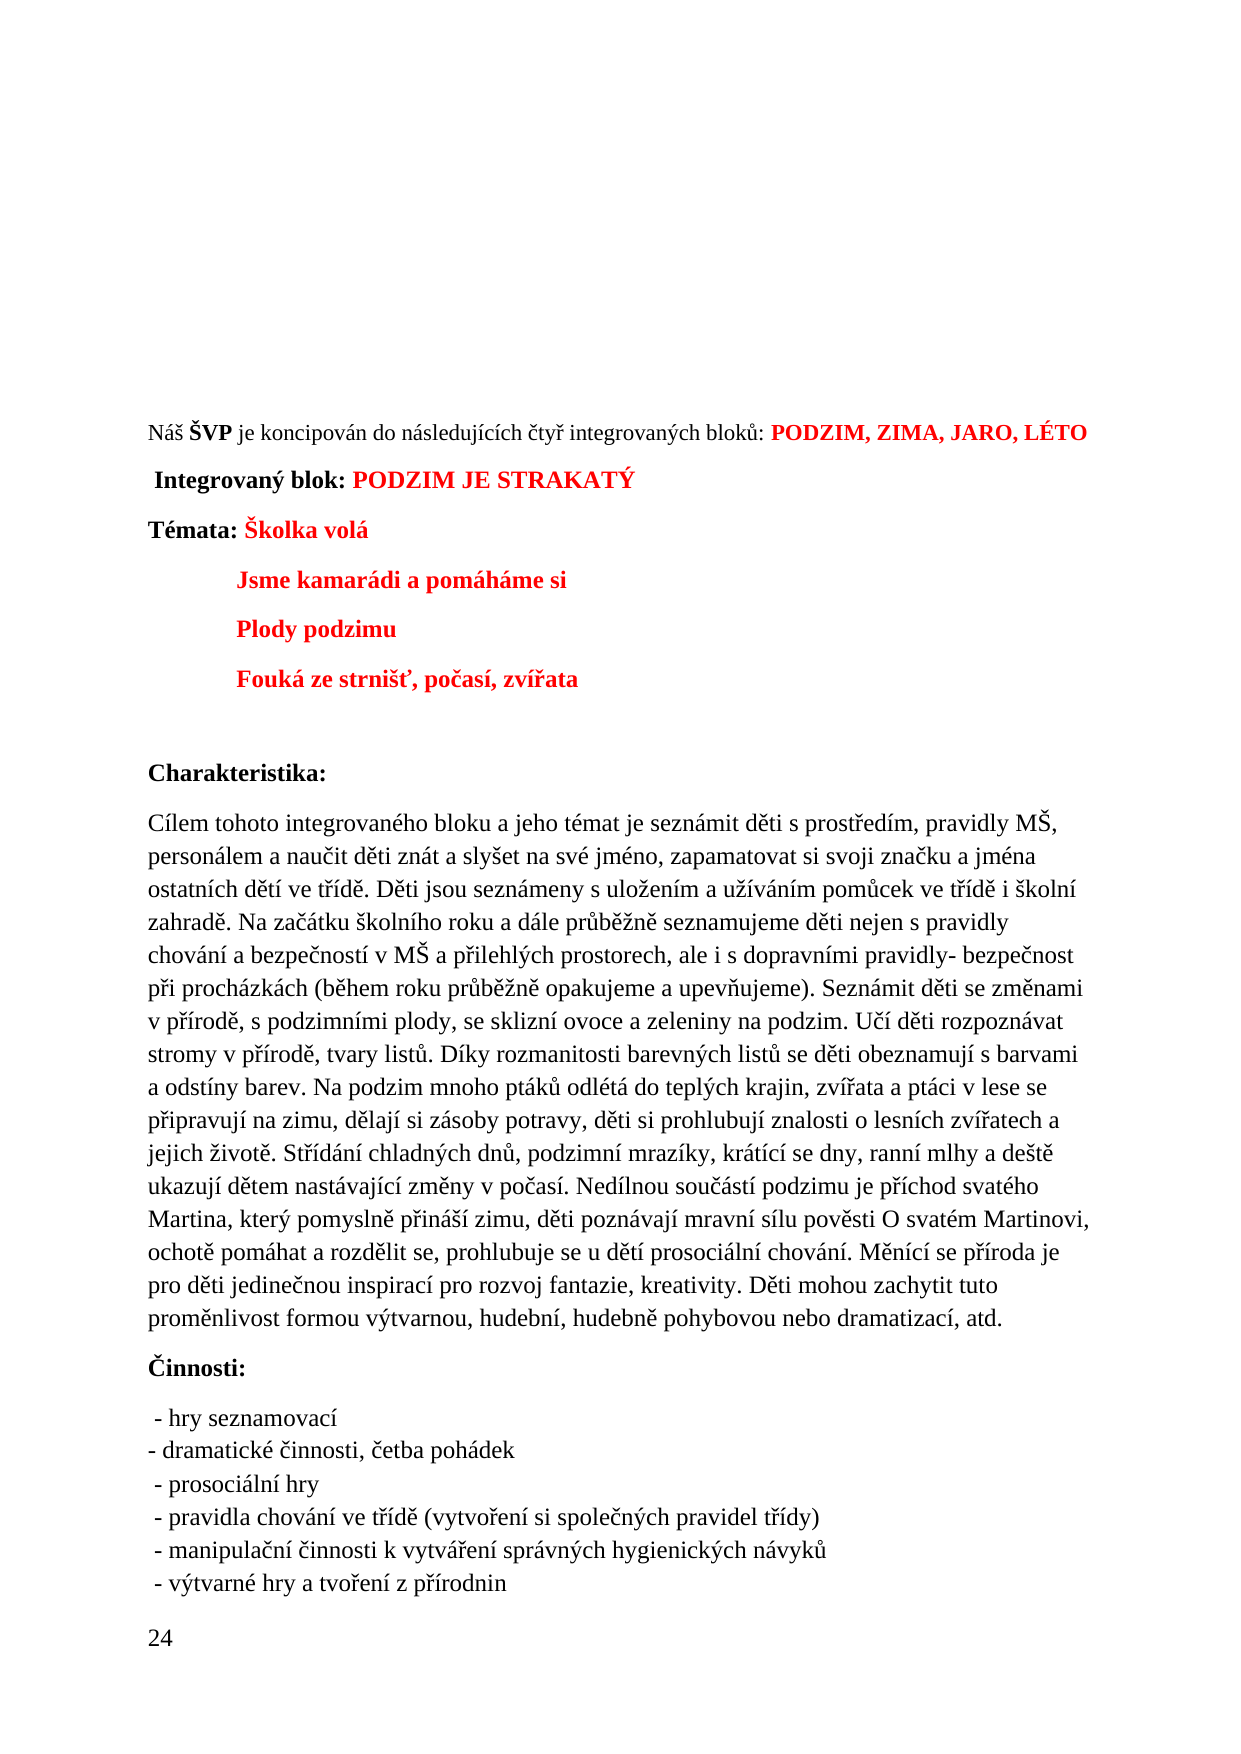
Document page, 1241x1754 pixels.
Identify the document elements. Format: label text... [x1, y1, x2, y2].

text - výtvarné hry a tvoření z přírodnin [148, 1568, 1093, 1596]
text Fouká ze strnišť, počasí, zvířata [148, 664, 1093, 693]
text Cílem tohoto integrovaného bloku a jeho témat je seznámit děti s prostředím, pravidly MŠ, personálem a naučit děti znát a slyšet na své jméno, zapamatovat si svoji značku a jména ostatních dětí ve třídě. Děti jsou seznámeny s uložením a užíváním pomůcek ve třídě i školní zahradě. Na začátku školního roku a dále průběžně seznamujeme děti nejen s pravidly chování a bezpečností v MŠ a přilehlých prostorech, ale i s dopravními pravidly- bezpečnost při procházkách (během roku průběžně opakujeme a upevňujeme). Seznámit děti se změnami v přírodě, s podzimními plody, se sklizní ovoce a zeleniny na podzim. Učí děti rozpoznávat stromy v přírodě, tvary listů. Díky rozmanitosti barevných listů se děti obeznamují s barvami a odstíny barev. Na podzim mnoho ptáků odlétá do teplých krajin, zvířata a ptáci v lese se připravují na zimu, dělají si zásoby potravy, děti si prohlubují znalosti o lesních zvířatech a jejich životě. Střídání chladných dnů, podzimní mrazíky, krátící se dny, ranní mlhy a deště ukazují dětem nastávající změny v počasí. Nedílnou součástí podzimu je příchod svatého Martina, který pomyslně přináší zimu, děti poznávají mravní sílu pověsti O svatém Martinovi, ochotě pomáhat a rozdělit se, prohlubuje se u dětí prosociální chování. Měnící se příroda je pro děti jedinečnou inspirací pro rozvoj fantazie, kreativity. Děti mohou zachytit tuto proměnlivost formou výtvarnou, hudební, hudebně pohybovou nebo dramatizací, atd. [148, 808, 1093, 1332]
text - pravidla chování ve třídě (vytvoření si společných pravidel třídy) [148, 1502, 1093, 1530]
text Činnosti: [148, 1353, 1093, 1382]
text Témata: Školka volá [148, 515, 1093, 544]
text Náš ŠVP je koncipován do následujících čtyř integrovaných bloků: PODZIM, ZIMA, JARO, LÉTO [148, 419, 1093, 445]
text - dramatické činnosti, četba pohádek [148, 1436, 1093, 1464]
text - prosociální hry [148, 1469, 1093, 1497]
text - hry seznamovací [148, 1403, 1093, 1431]
text Plody podzimu [148, 614, 1093, 643]
text Charakteristika: [148, 758, 1093, 787]
text - manipulační činnosti k vytváření správných hygienických návyků [148, 1535, 1093, 1563]
text Integrovaný blok: PODZIM JE STRAKATÝ [148, 466, 1093, 494]
text Jsme kamarádi a pomáháme si [236, 565, 1093, 594]
